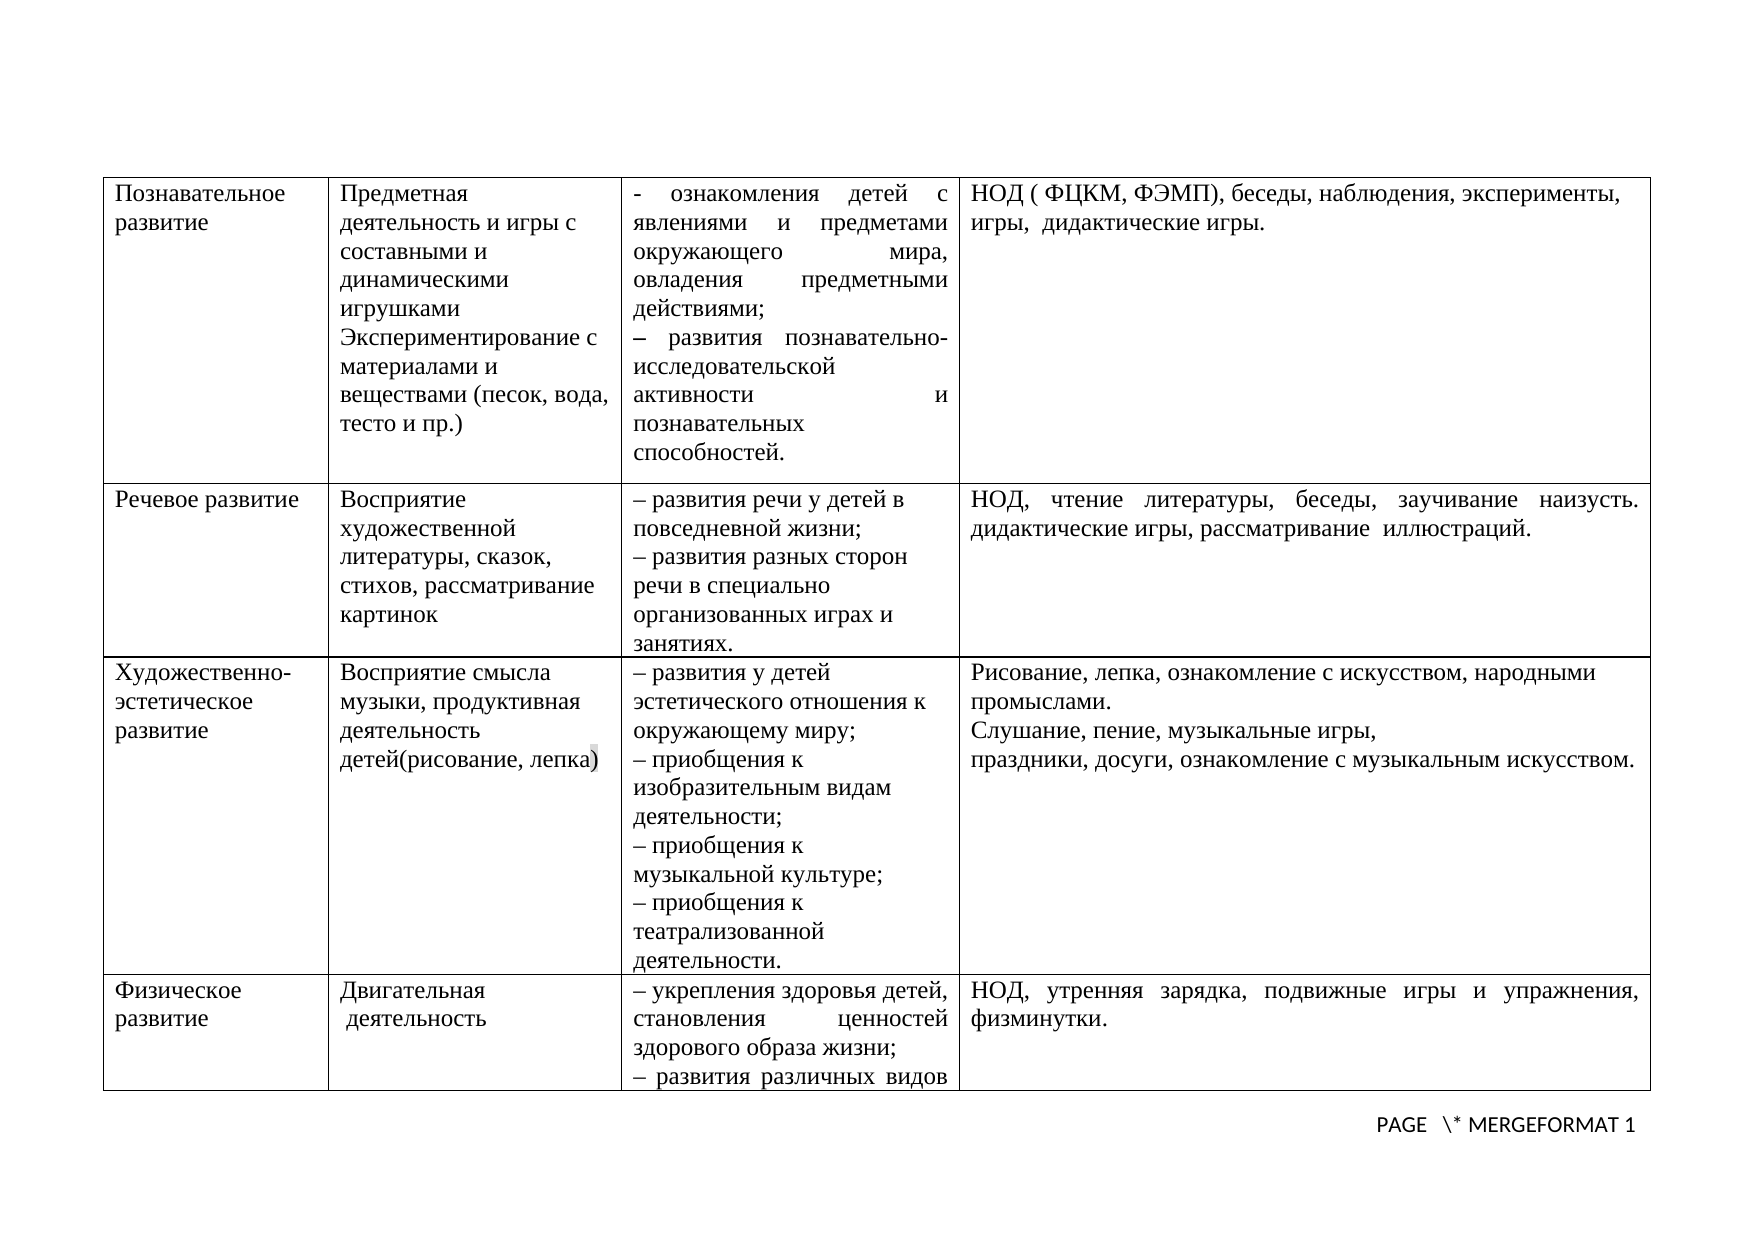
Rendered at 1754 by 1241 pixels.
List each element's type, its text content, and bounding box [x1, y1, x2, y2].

table_cell НОД, чтение литературы, беседы, заучивание наизусть. дидактические игры, рассматривание иллюстраций. [960, 484, 1650, 656]
table_cell – развития у детей эстетического отношения к окружающему миру; – приобщения к изобразительным видам деятельности; – приобщения к музыкальной культуре; – приобщения к театрализованной деятельности. [622, 658, 959, 974]
table_cell Художественно-эстетическое развитие [104, 658, 328, 974]
table_cell Познавательное развитие [104, 178, 328, 483]
table_cell Предметная деятельность и игры с составными и динамическими игрушками Экспериментирование с материалами и веществами (песок, вода, тесто и пр.) [329, 178, 621, 483]
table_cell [329, 975, 621, 1090]
table_cell Восприятие смысла музыки, продуктивная деятельность детей(рисование, лепка) [329, 658, 621, 974]
table_cell НОД ( ФЦКМ, ФЭМП), беседы, наблюдения, эксперименты, игры, дидактические игры. [960, 178, 1650, 483]
table_cell Речевое развитие [104, 484, 328, 656]
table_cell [960, 975, 1650, 1090]
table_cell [622, 975, 959, 1090]
table_cell - ознакомления детей с явлениями и предметами окружающего мира, овладения предметными действиями; – развития познавательно-исследовательской активности и познавательных способностей. [622, 178, 959, 483]
table_cell Рисование, лепка, ознакомление с искусством, народными промыслами. Слушание, пение, музыкальные игры, праздники, досуги, ознакомление с музыкальным искусством. [960, 658, 1650, 974]
table_cell Физическое развитие [104, 975, 328, 1090]
table_cell – развития речи у детей в повседневной жизни; – развития разных сторон речи в специально организованных играх и занятиях. [622, 484, 959, 656]
table_cell Восприятие художественной литературы, сказок, стихов, рассматривание картинок [329, 484, 621, 656]
